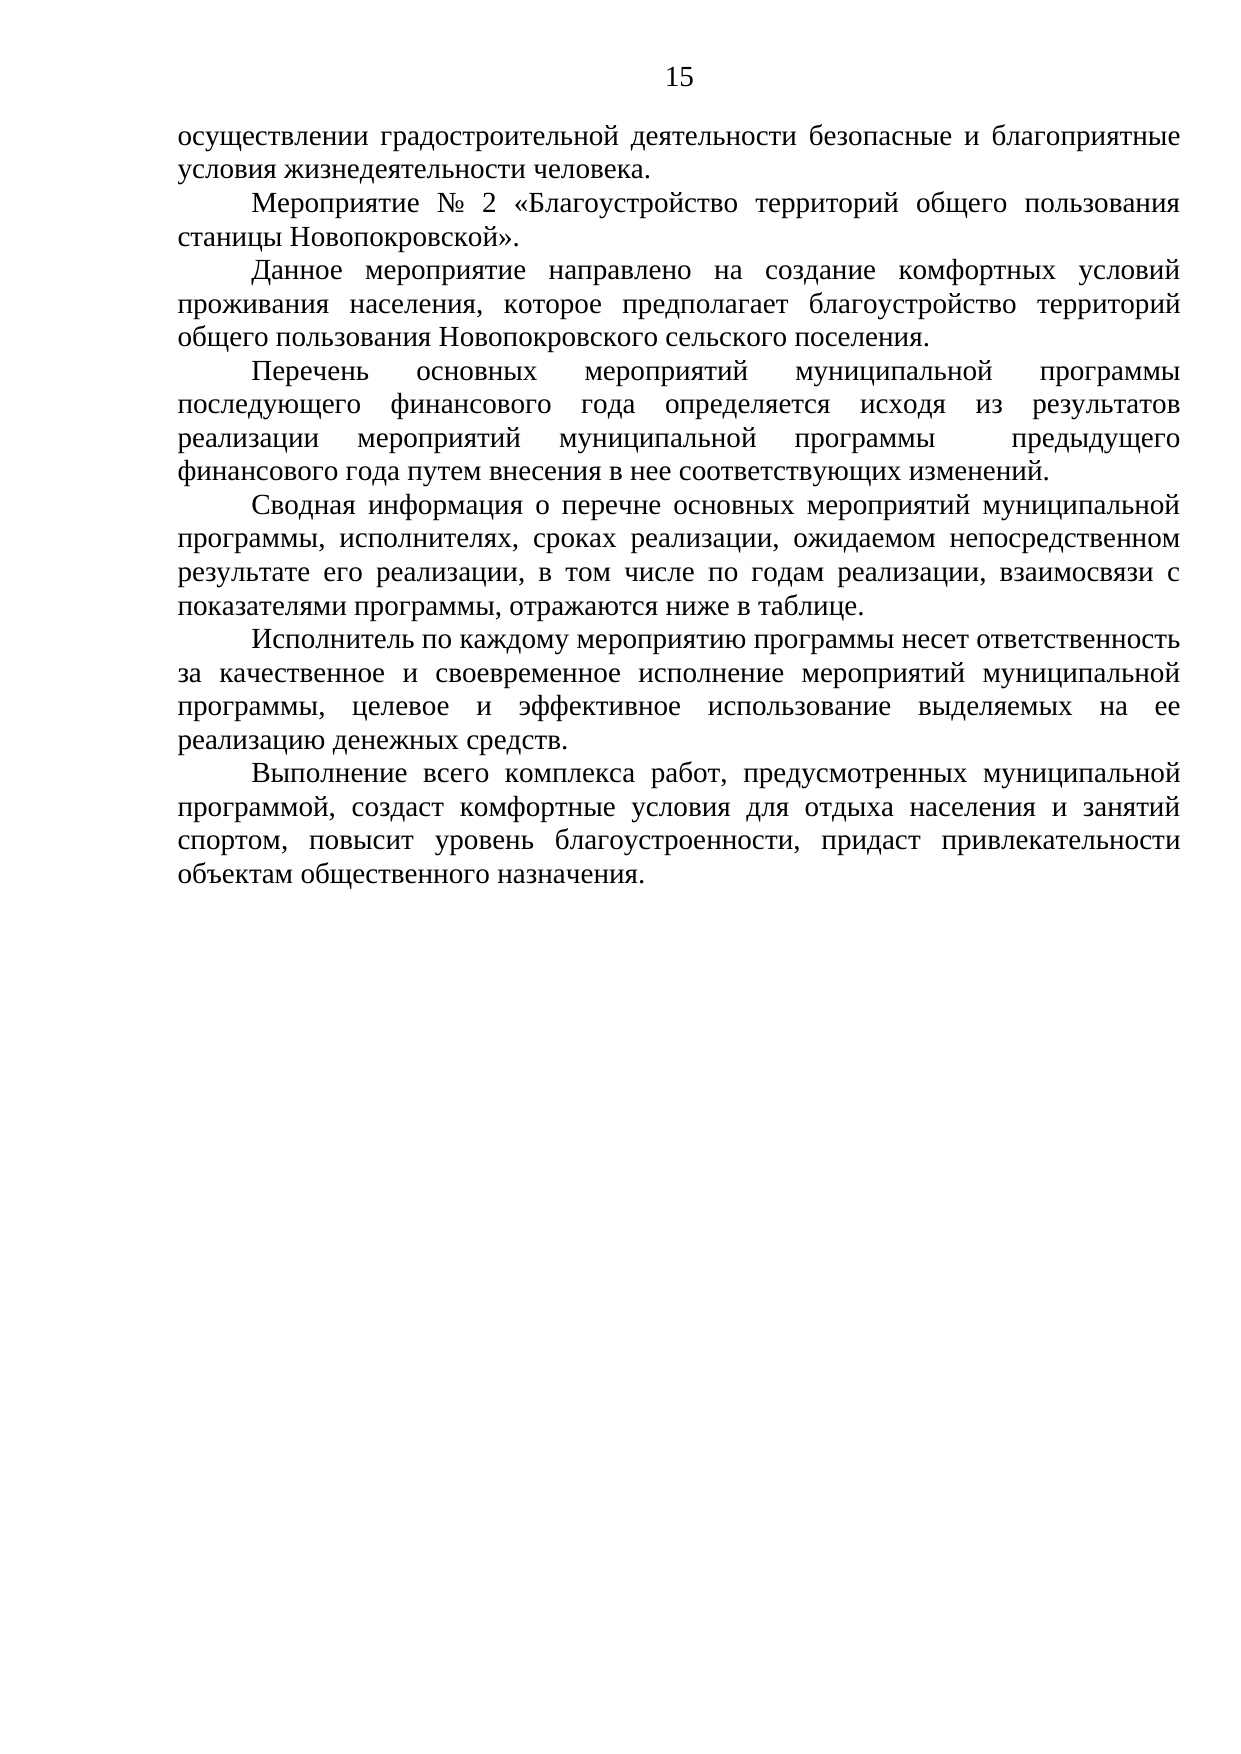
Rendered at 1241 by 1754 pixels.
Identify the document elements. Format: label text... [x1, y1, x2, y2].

text Сводная информация о перечне основных мероприятий муниципальной программы, исполнителях, сроках реализации, ожидаемом непосредственном результате его реализации, в том числе по годам реализации, взаимосвязи с показателями программы, отражаются ниже в таблице. [177, 487, 1181, 621]
text Мероприятие № 2 «Благоустройство территорий общего пользования станицы Новопокровской». [177, 185, 1181, 252]
text Исполнитель по каждому мероприятию программы несет ответственность за качественное и своевременное исполнение мероприятий муниципальной программы, целевое и эффективное использование выделяемых на ее реализацию денежных средств. [177, 621, 1181, 755]
text Выполнение всего комплекса работ, предусмотренных муниципальной программой, создаст комфортные условия для отдыха населения и занятий спортом, повысит уровень благоустроенности, придаст привлекательности объектам общественного назначения. [177, 755, 1181, 889]
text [177, 118, 1181, 185]
text Данное мероприятие направлено на создание комфортных условий проживания населения, которое предполагает благоустройство территорий общего пользования Новопокровского сельского поселения. [177, 252, 1181, 353]
text Перечень основных мероприятий муниципальной программы последующего финансового года определяется исходя из результатов реализации мероприятий муниципальной программы предыдущего финансового года путем внесения в нее соответствующих изменений. [177, 353, 1181, 487]
